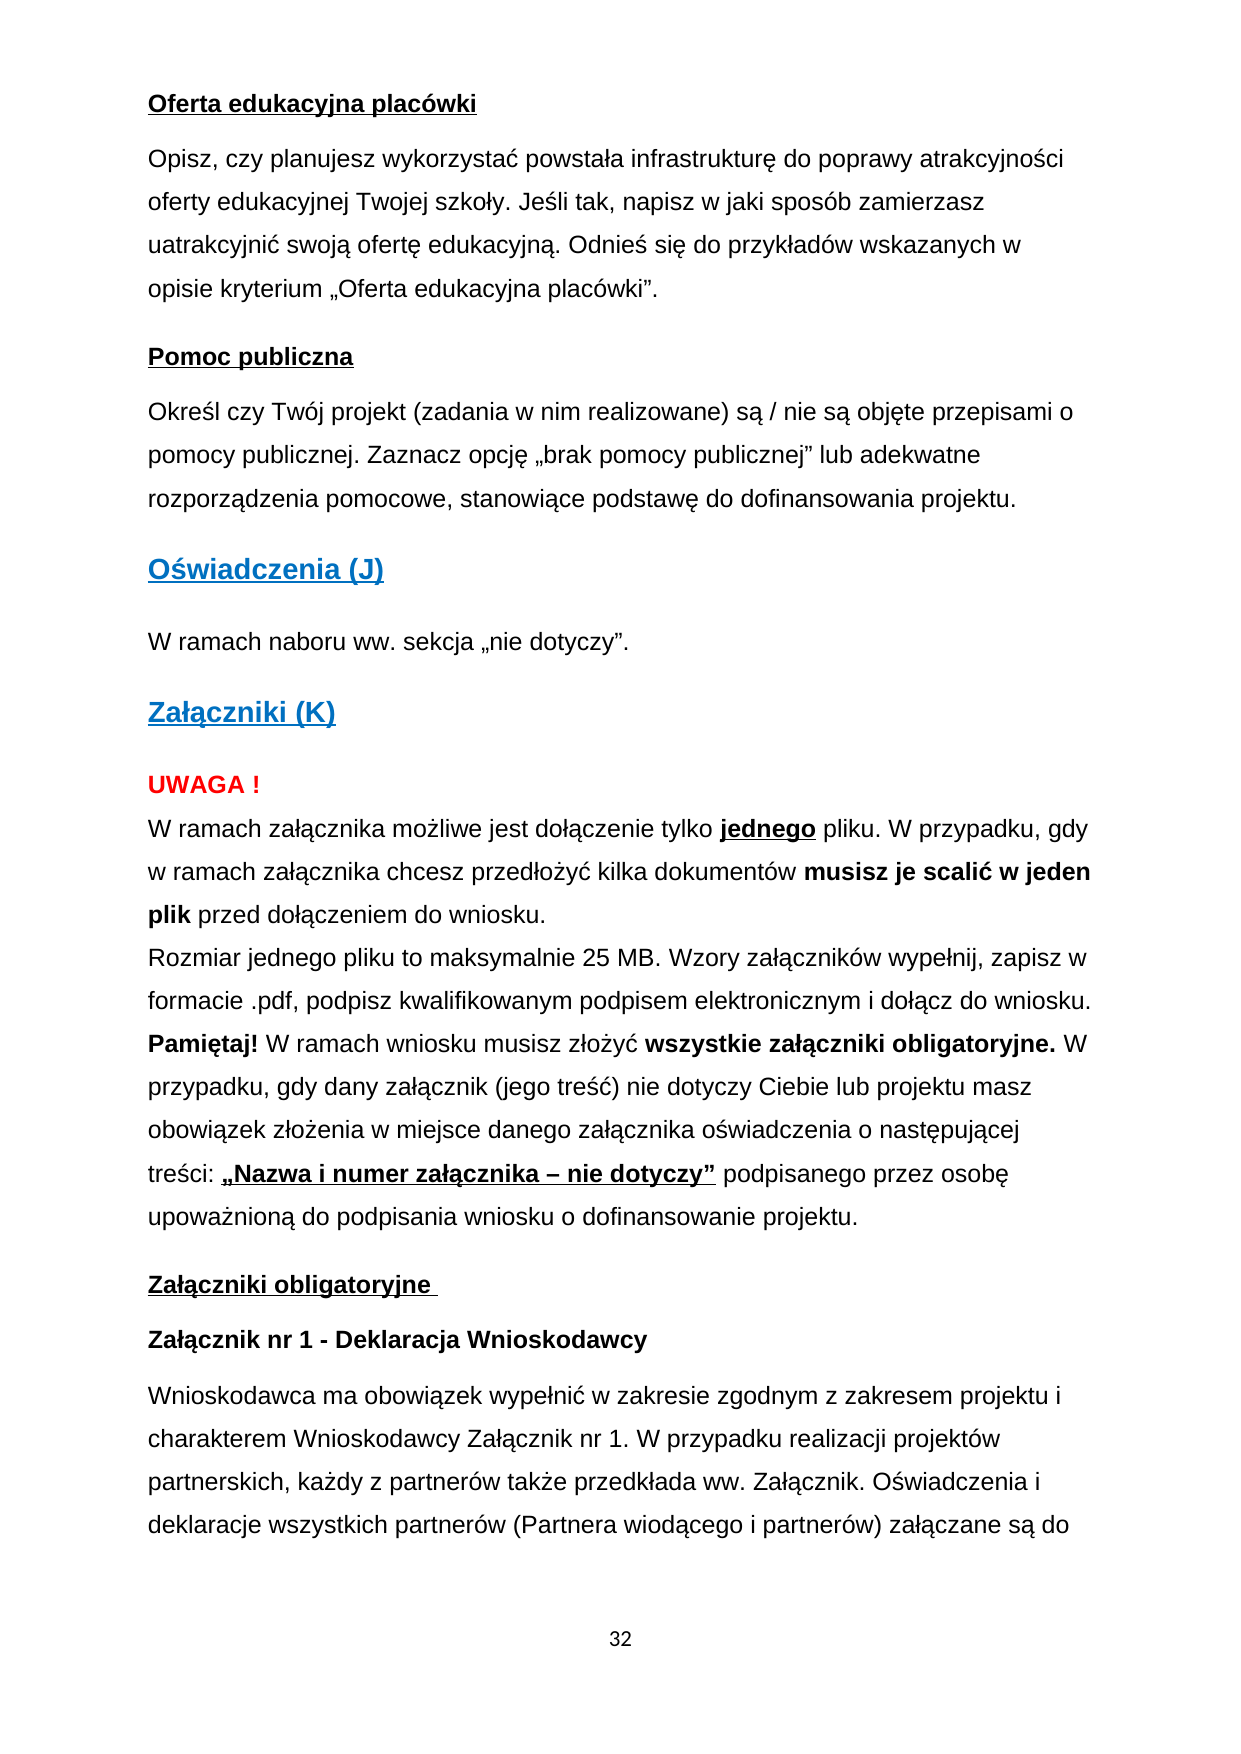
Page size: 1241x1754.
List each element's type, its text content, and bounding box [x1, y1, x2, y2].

text Oferta edukacyjna placówki [148, 89, 1093, 117]
text Opisz, czy planujesz wykorzystać powstała infrastrukturę do poprawy atrakcyjności oferty edukacyjnej Twojej szkoły. Jeśli tak, napisz w jaki sposób zamierzasz uatrakcyjnić swoją ofertę edukacyjną. Odnieś się do przykładów wskazanych w opisie kryterium „Oferta edukacyjna placówki”. [148, 144, 1093, 302]
text UWAGA ! [148, 771, 1093, 799]
text Załącznik nr 1 - Deklaracja Wnioskodawcy [148, 1326, 1093, 1354]
text W ramach załącznika możliwe jest dołączenie tylko jednego pliku. W przypadku, gdy w ramach załącznika chcesz przedłożyć kilka dokumentów musisz je scalić w jeden plik przed dołączeniem do wniosku. [148, 814, 1093, 929]
subtitle Załączniki (K) [148, 695, 1093, 729]
subtitle Oświadczenia (J) [148, 552, 1093, 585]
text Określ czy Twój projekt (zadania w nim realizowane) są / nie są objęte przepisami o pomocy publicznej. Zaznacz opcję „brak pomocy publicznej” lub adekwatne rozporządzenia pomocowe, stanowiące podstawę do dofinansowania projektu. [148, 397, 1093, 512]
text Pomoc publiczna [148, 342, 1093, 371]
text Załączniki obligatoryjne [148, 1270, 1093, 1299]
text W ramach naboru ww. sekcja „nie dotyczy”. [148, 627, 1093, 656]
text Rozmiar jednego pliku to maksymalnie 25 MB. Wzory załączników wypełnij, zapisz w formacie .pdf, podpisz kwalifikowanym podpisem elektronicznym i dołącz do wniosku. [148, 943, 1093, 1015]
text Pamiętaj! W ramach wniosku musisz złożyć wszystkie załączniki obligatoryjne. W przypadku, gdy dany załącznik (jego treść) nie dotyczy Ciebie lub projektu masz obowiązek złożenia w miejsce danego załącznika oświadczenia o następującej treści: „Nazwa i numer załącznika – nie dotyczy” podpisanego przez osobę upoważnioną do podpisania wniosku o dofinansowanie projektu. [148, 1029, 1093, 1231]
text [148, 1381, 1093, 1539]
